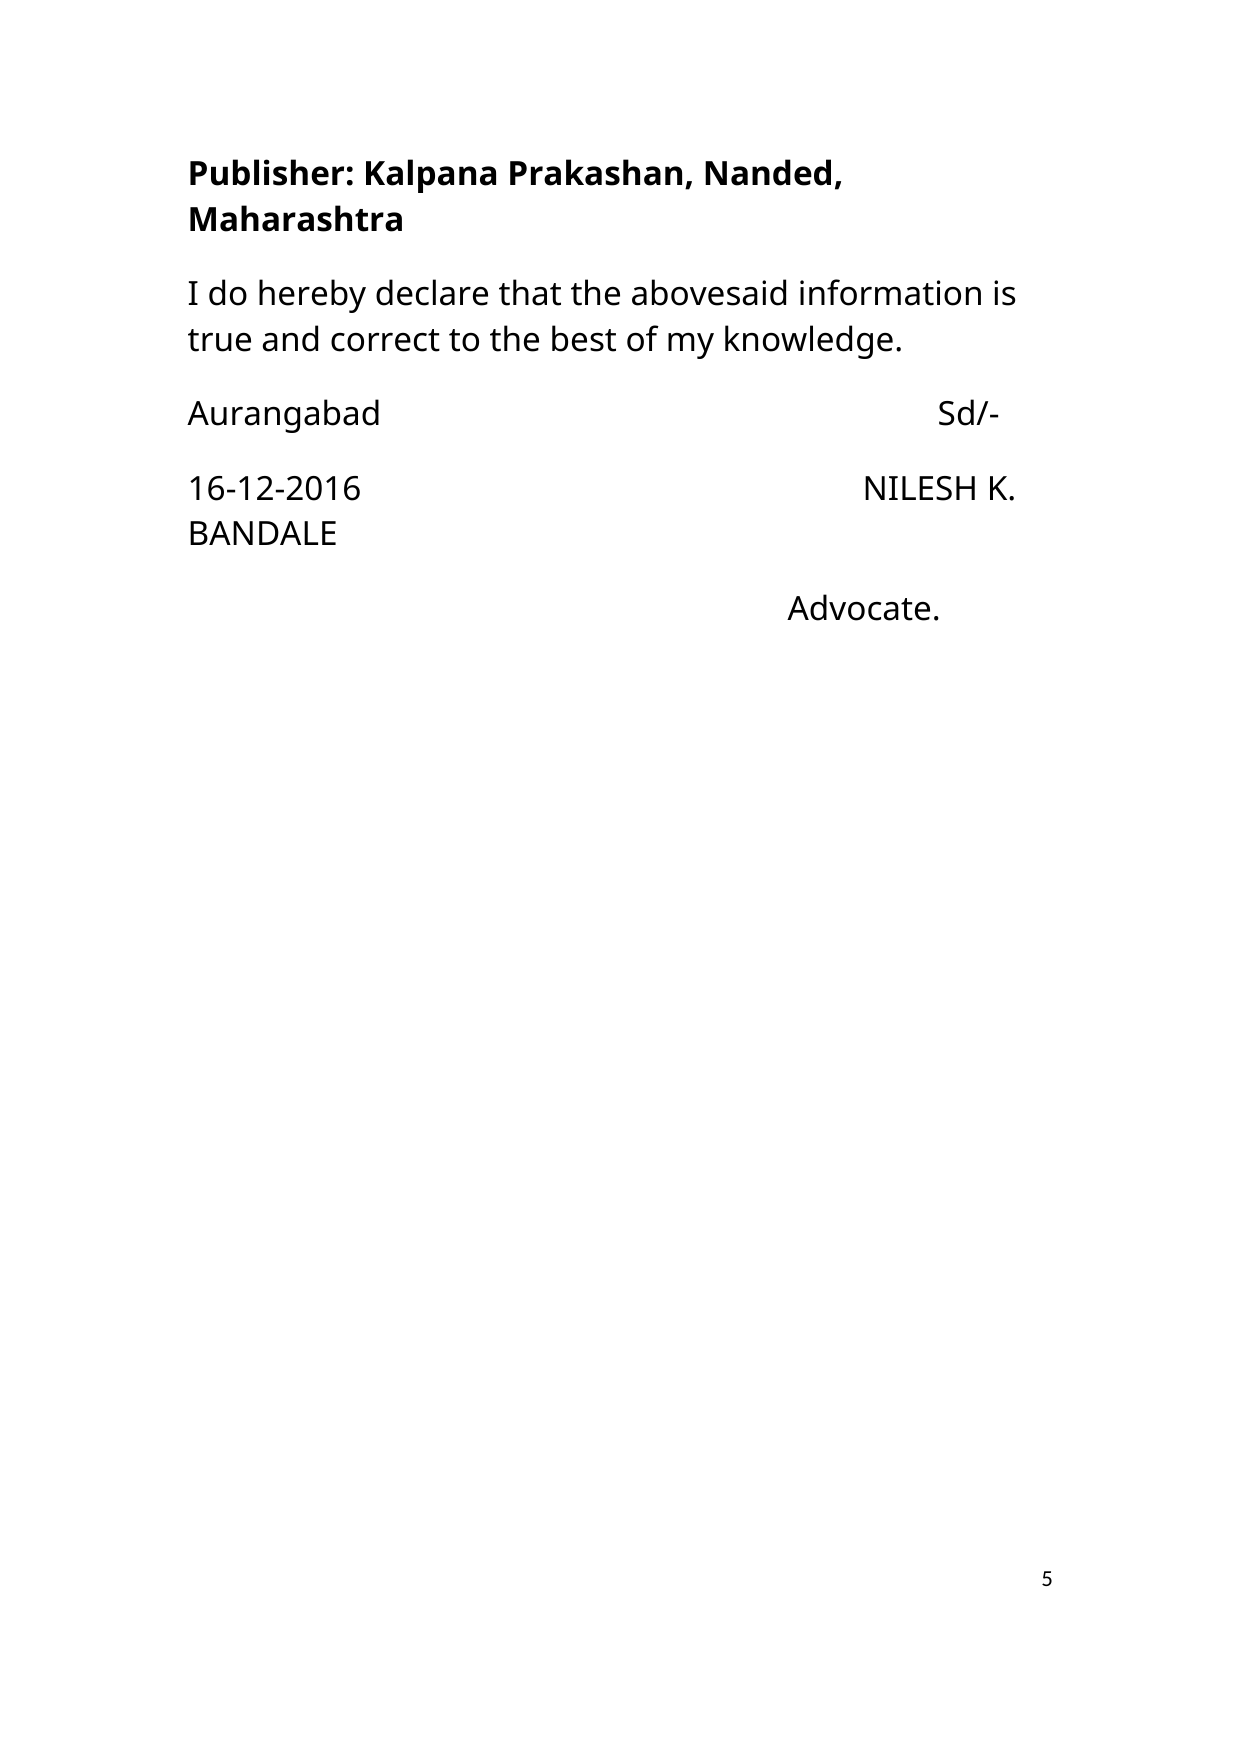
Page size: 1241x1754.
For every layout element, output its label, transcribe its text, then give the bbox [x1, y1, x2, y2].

text I do hereby declare that the abovesaid information is true and correct to the best of my knowledge. [187, 270, 1053, 361]
text Advocate. [187, 584, 1053, 630]
text Aurangabad Sd/- [187, 390, 1053, 435]
text Publisher: Kalpana Prakashan, Nanded, Maharashtra [187, 150, 1053, 241]
text 16-12-2016 NILESH K. BANDALE [187, 464, 1053, 555]
